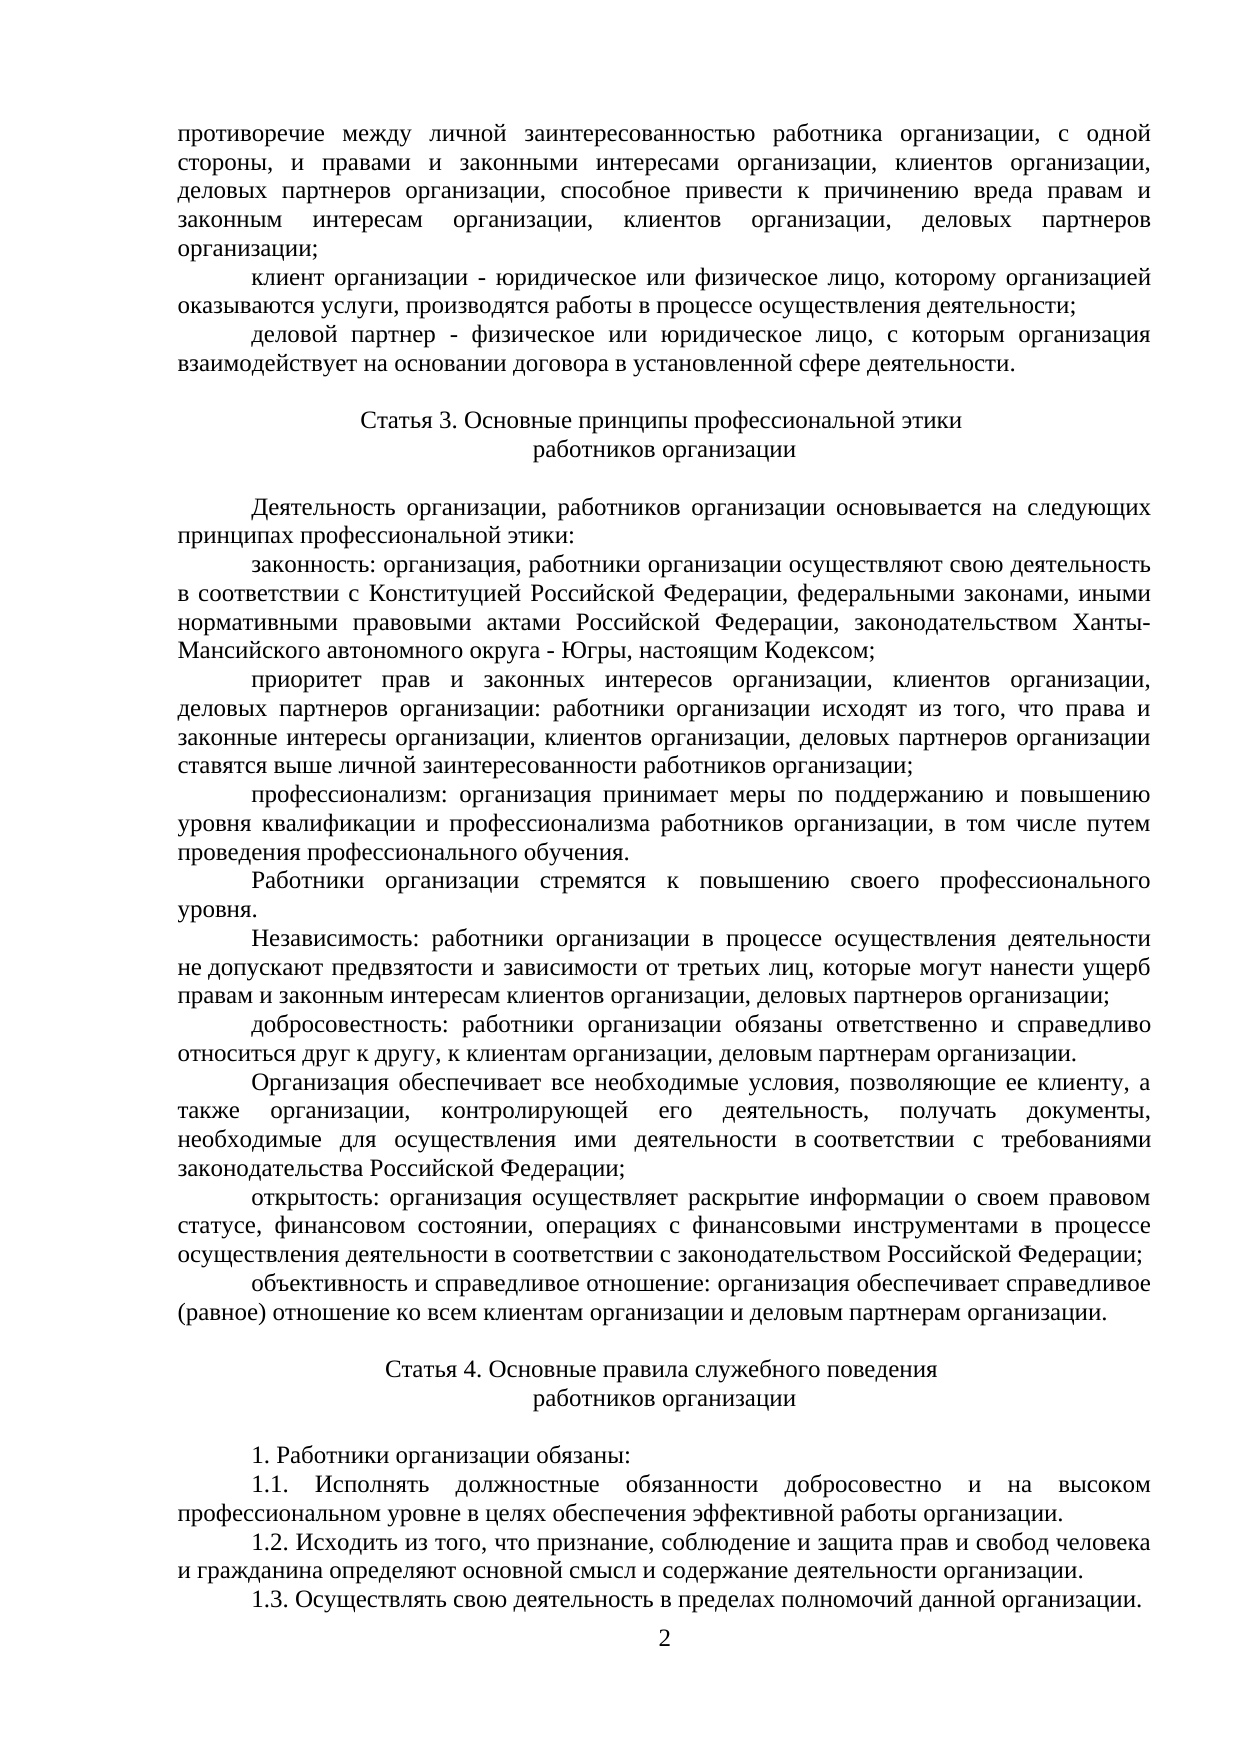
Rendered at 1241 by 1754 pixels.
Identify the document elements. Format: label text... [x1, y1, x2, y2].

text 1. Работники организации обязаны: [177, 1441, 1152, 1469]
text деловой партнер - физическое или юридическое лицо, с которым организация взаимодействует на основании договора в установленной сфере деятельности. [177, 319, 1152, 377]
subtitle Статья 4. Основные правила служебного поведения работников организации [177, 1354, 1152, 1412]
text Работники организации стремятся к повышению своего профессионального уровня. [177, 866, 1152, 923]
text 1.3. Осуществлять свою деятельность в пределах полномочий данной организации. [177, 1584, 1152, 1613]
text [177, 118, 1152, 262]
text объективность и справедливое отношение: организация обеспечивает справедливое (равное) отношение ко всем клиентам организации и деловым партнерам организации. [177, 1268, 1152, 1326]
text приоритет прав и законных интересов организации, клиентов организации, деловых партнеров организации: работники организации исходят из того, что права и законные интересы организации, клиентов организации, деловых партнеров организации ставятся выше личной заинтересованности работников организации; [177, 664, 1152, 779]
text профессионализм: организация принимает меры по поддержанию и повышению уровня квалификации и профессионализма работников организации, в том числе путем проведения профессионального обучения. [177, 779, 1152, 866]
text Деятельность организации, работников организации основывается на следующих принципах профессиональной этики: [177, 492, 1152, 549]
text Организация обеспечивает все необходимые условия, позволяющие ее клиенту, а также организации, контролирующей его деятельность, получать документы, необходимые для осуществления ими деятельности в соответствии с требованиями законодательства Российской Федерации; [177, 1067, 1152, 1182]
text добросовестность: работники организации обязаны ответственно и справедливо относиться друг к другу, к клиентам организации, деловым партнерам организации. [177, 1009, 1152, 1067]
text 1.2. Исходить из того, что признание, соблюдение и защита прав и свобод человека и гражданина определяют основной смысл и содержание деятельности организации. [177, 1527, 1152, 1584]
text открытость: организация осуществляет раскрытие информации о своем правовом статусе, финансовом состоянии, операциях с финансовыми инструментами в процессе осуществления деятельности в соответствии с законодательством Российской Федерации; [177, 1182, 1152, 1268]
subtitle Статья 3. Основные принципы профессиональной этики работников организации [177, 406, 1152, 463]
text Независимость: работники организации в процессе осуществления деятельности не допускают предвзятости и зависимости от третьих лиц, которые могут нанести ущерб правам и законным интересам клиентов организации, деловых партнеров организации; [177, 923, 1152, 1009]
text клиент организации - юридическое или физическое лицо, которому организацией оказываются услуги, производятся работы в процессе осуществления деятельности; [177, 262, 1152, 319]
text законность: организация, работники организации осуществляют свою деятельность в соответствии с Конституцией Российской Федерации, федеральными законами, иными нормативными правовыми актами Российской Федерации, законодательством Ханты-Мансийского автономного округа - Югры, настоящим Кодексом; [177, 549, 1152, 664]
text 1.1. Исполнять должностные обязанности добросовестно и на высоком профессиональном уровне в целях обеспечения эффективной работы организации. [177, 1469, 1152, 1527]
